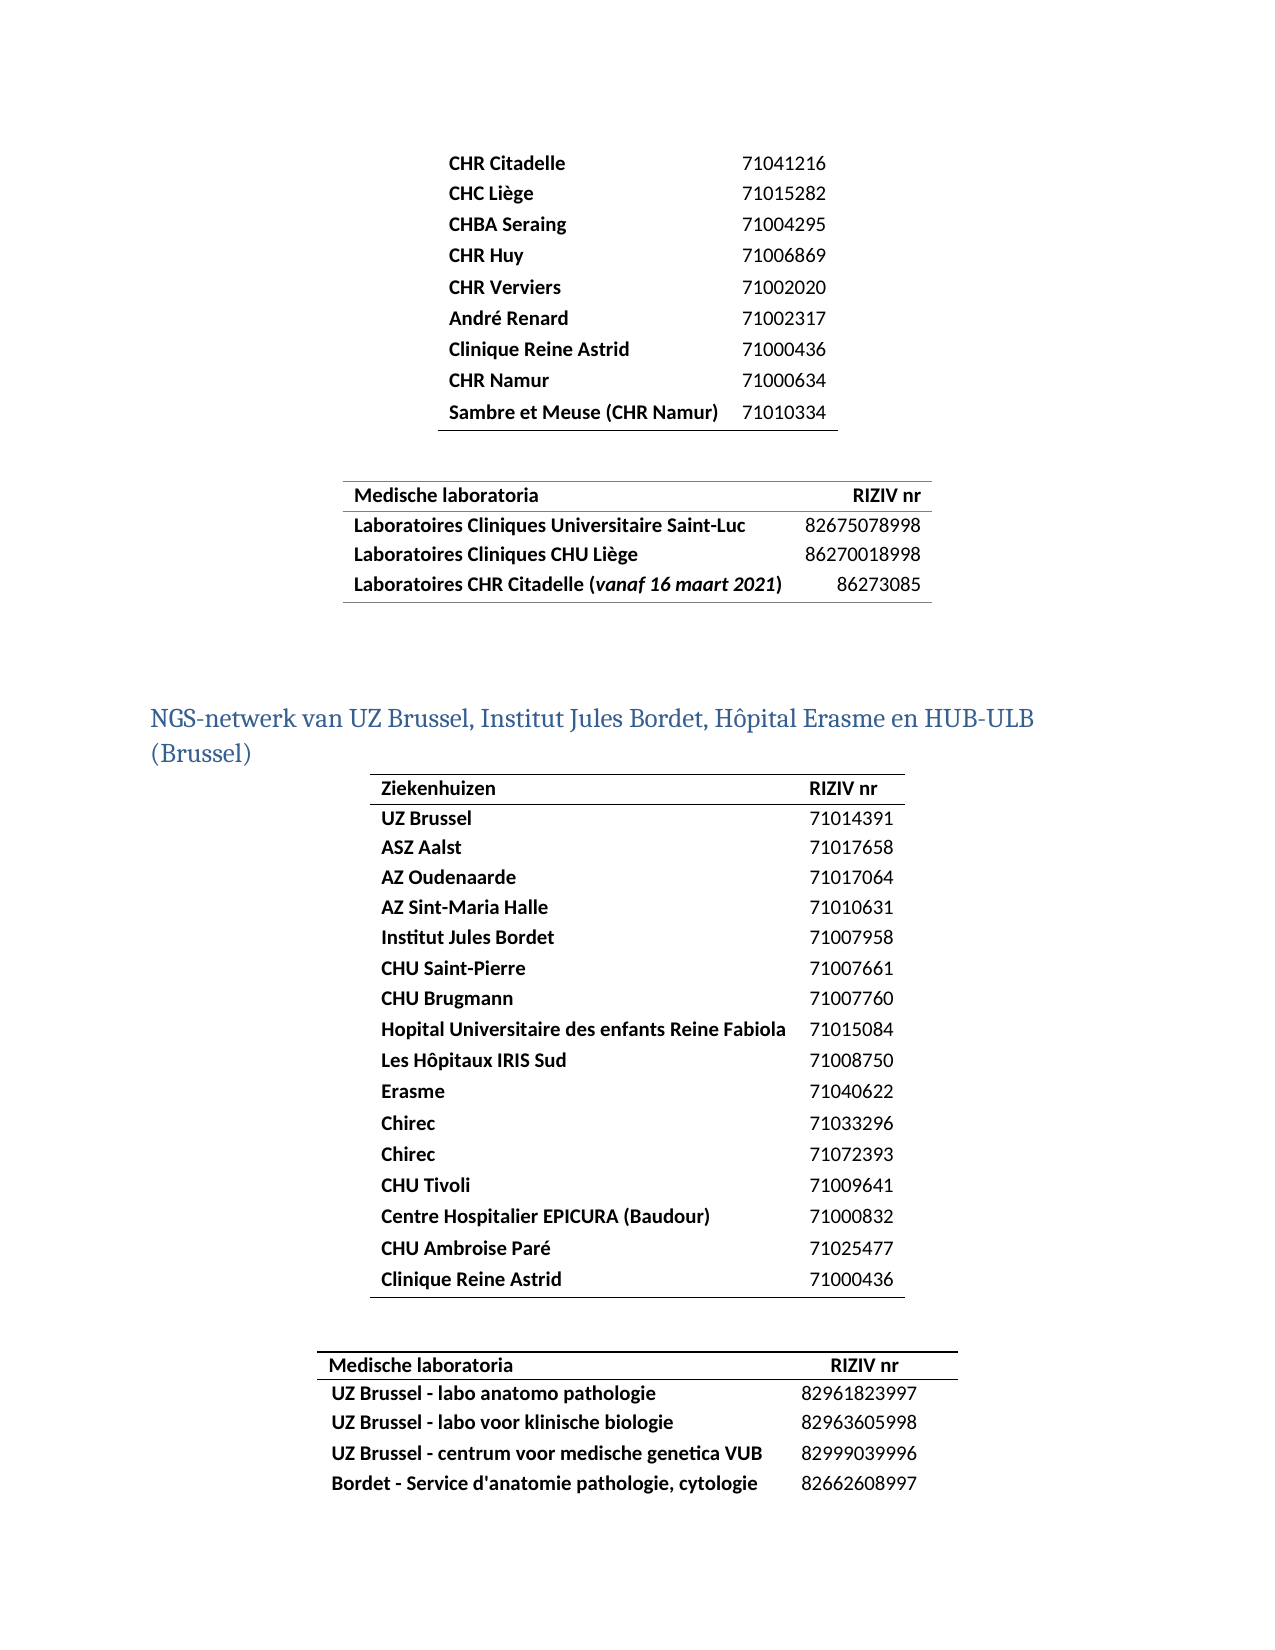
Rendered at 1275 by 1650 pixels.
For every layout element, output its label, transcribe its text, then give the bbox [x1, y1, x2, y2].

table_cell 71000832 [798, 1204, 905, 1235]
table_cell Hopital Universitaire des enfants Reine Fabiola [370, 1016, 798, 1047]
table_cell 71017658 [798, 834, 905, 864]
table_cell 71040622 [798, 1079, 905, 1110]
table_cell CHR Huy [438, 243, 730, 274]
table_cell 71006869 [730, 243, 837, 274]
table_cell AZ Oudenaarde [370, 864, 798, 894]
table_cell Les Hôpitaux IRIS Sud [370, 1047, 798, 1078]
table_cell CHBA Seraing [438, 211, 730, 243]
table_cell Laboratoires Cliniques CHU Liège [343, 541, 793, 571]
table_cell 71007958 [798, 925, 905, 955]
table_cell 71000436 [798, 1266, 905, 1297]
table_cell CHU Ambroise Paré [370, 1235, 798, 1266]
table_cell 71072393 [798, 1141, 905, 1172]
table_cell CHR Namur [438, 368, 730, 399]
table_header Medische laboratoria [317, 1353, 819, 1379]
table_cell ASZ Aalst [370, 834, 798, 864]
table_cell 71015084 [798, 1016, 905, 1047]
table_cell UZ Brussel - centrum voor medische genetica VUB [317, 1440, 789, 1470]
table_cell 71007760 [798, 985, 905, 1016]
table_cell Erasme [370, 1079, 798, 1110]
table_cell 71017064 [798, 864, 905, 894]
table_cell 71010334 [730, 399, 837, 430]
table_cell 86270018998 [793, 541, 932, 571]
table_cell 82999039996 [790, 1440, 928, 1470]
table_cell 82961823997 [790, 1380, 928, 1409]
table_header RIZIV nr [793, 482, 932, 511]
table_cell CHR Citadelle [438, 150, 730, 180]
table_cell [317, 1470, 789, 1500]
table_cell 71033296 [798, 1110, 905, 1141]
table_cell 71000436 [730, 336, 837, 368]
table_cell Centre Hospitalier EPICURA (Baudour) [370, 1204, 798, 1235]
table_cell Clinique Reine Astrid [438, 336, 730, 368]
table_cell 71041216 [730, 150, 837, 180]
subtitle NGS-netwerk van UZ Brussel, Institut Jules Bordet, Hôpital Erasme en HUB-ULB (Brussel) [150, 703, 1125, 769]
table_cell 71025477 [798, 1235, 905, 1266]
table_cell UZ Brussel [370, 805, 798, 834]
table_cell 71009641 [798, 1172, 905, 1203]
table_cell 71004295 [730, 211, 837, 243]
table_cell 82662608997 [790, 1470, 928, 1500]
table_header Ziekenhuizen [370, 775, 798, 804]
table_header RIZIV nr [798, 775, 905, 804]
table_cell 86273085 [793, 571, 932, 602]
table_cell 71002317 [730, 305, 837, 336]
table_cell André Renard [438, 305, 730, 336]
table_cell 71007661 [798, 955, 905, 985]
table_cell CHC Liège [438, 180, 730, 211]
table_cell 71002020 [730, 274, 837, 305]
table_header Medische laboratoria [343, 482, 793, 511]
table_cell Clinique Reine Astrid [370, 1266, 798, 1297]
table_cell UZ Brussel - labo voor klinische biologie [317, 1409, 789, 1440]
table_cell 71015282 [730, 180, 837, 211]
table_cell CHR Verviers [438, 274, 730, 305]
table_cell CHU Tivoli [370, 1172, 798, 1203]
table_cell AZ Sint-Maria Halle [370, 895, 798, 924]
table_cell UZ Brussel - labo anatomo pathologie [317, 1380, 789, 1409]
table_cell CHU Brugmann [370, 985, 798, 1016]
table_cell Chirec [370, 1110, 798, 1141]
table_cell 71008750 [798, 1047, 905, 1078]
table_cell Laboratoires Cliniques Universitaire Saint-Luc [343, 512, 793, 541]
table_cell Sambre et Meuse (CHR Namur) [438, 399, 730, 430]
table_header RIZIV nr [819, 1353, 958, 1379]
table_cell 82675078998 [793, 512, 932, 541]
table_cell Institut Jules Bordet [370, 925, 798, 955]
table_cell Chirec [370, 1141, 798, 1172]
table_cell Laboratoires CHR Citadelle (vanaf 16 maart 2021) [343, 571, 793, 602]
table_cell 71000634 [730, 368, 837, 399]
table_cell 71014391 [798, 805, 905, 834]
table_cell 82963605998 [790, 1409, 928, 1440]
table_cell CHU Saint-Pierre [370, 955, 798, 985]
table_cell 71010631 [798, 895, 905, 924]
